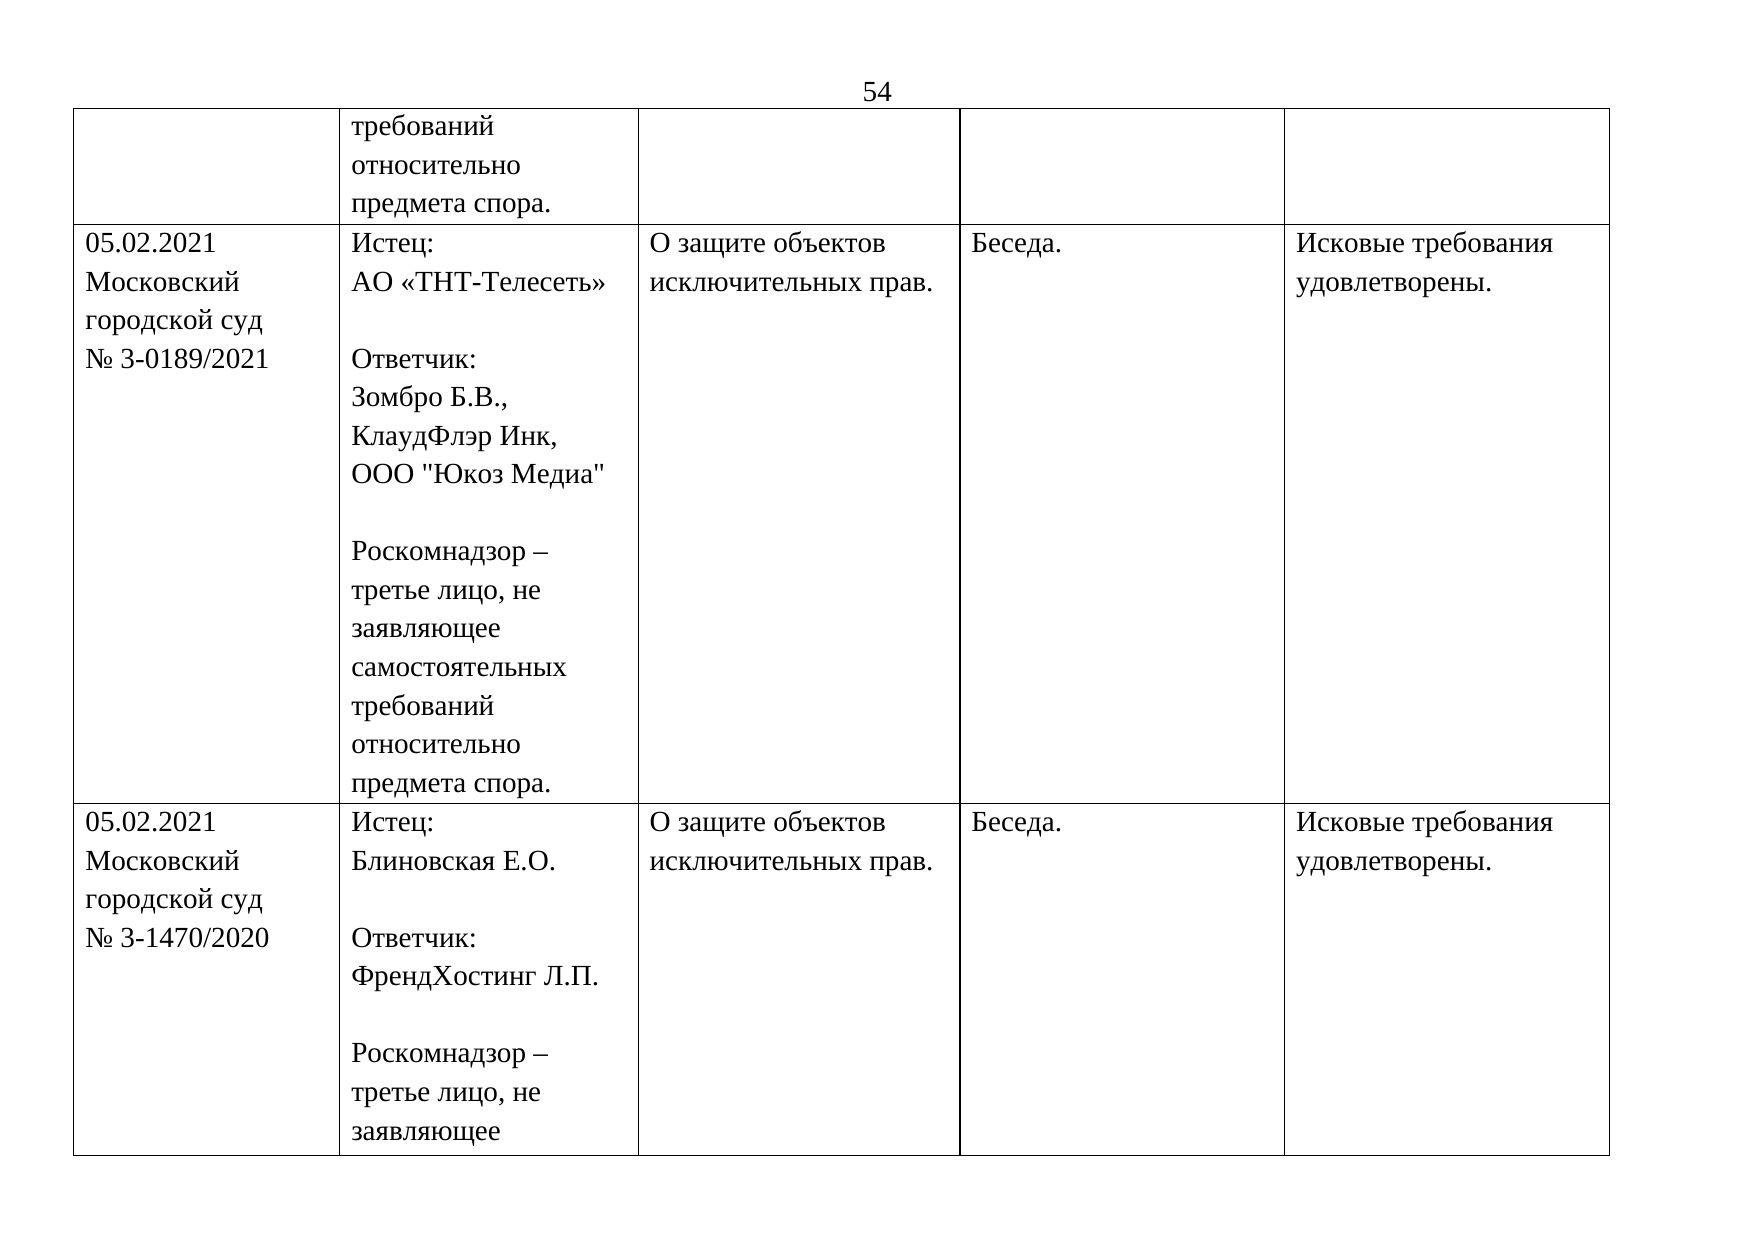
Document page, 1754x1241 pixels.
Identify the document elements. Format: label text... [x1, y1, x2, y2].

table_cell Беседа. [961, 225, 1284, 803]
table_cell Истец: АО «ТНТ-Телесеть» Ответчик: Зомбро Б.В., КлаудФлэр Инк, ООО "Юкоз Медиа" Роскомнадзор – третье лицо, не заявляющее самостоятельных требований относительно предмета спора. [340, 225, 638, 803]
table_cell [74, 109, 339, 224]
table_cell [639, 804, 959, 1155]
table_cell 05.02.2021 Московский городской суд № 3-0189/2021 [74, 225, 339, 803]
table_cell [1285, 109, 1609, 224]
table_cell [340, 109, 638, 224]
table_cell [1285, 804, 1609, 1155]
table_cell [340, 804, 638, 1155]
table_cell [74, 804, 339, 1155]
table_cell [639, 109, 959, 224]
table_cell Исковые требования удовлетворены. [1285, 225, 1609, 803]
table_cell Беседа. [961, 804, 1284, 1155]
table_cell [961, 109, 1284, 224]
table_cell О защите объектов исключительных прав. [639, 225, 959, 803]
